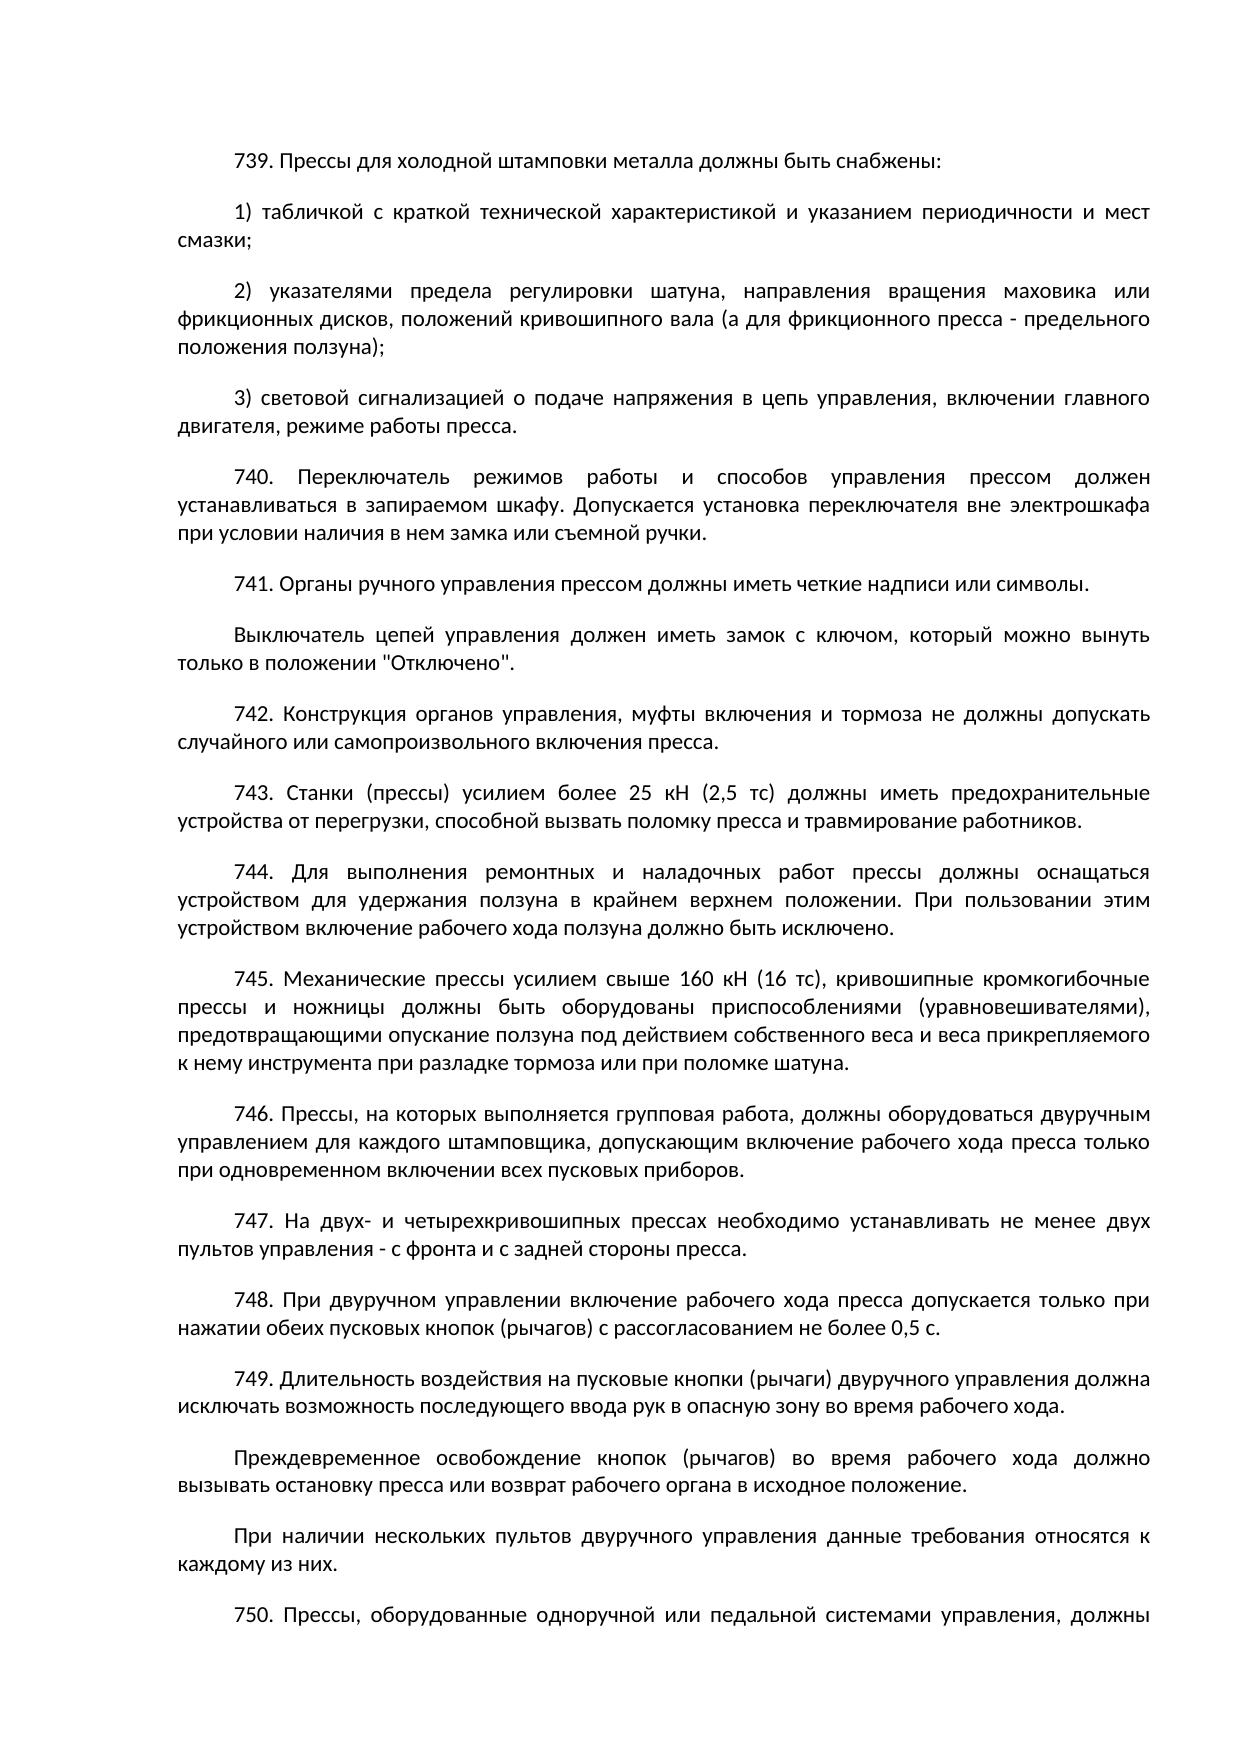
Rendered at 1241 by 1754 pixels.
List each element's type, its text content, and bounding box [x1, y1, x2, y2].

text 747. На двух- и четырехкривошипных прессах необходимо устанавливать не менее двух пультов управления - с фронта и с задней стороны пресса. [177, 1206, 1152, 1262]
text 2) указателями предела регулировки шатуна, направления вращения маховика или фрикционных дисков, положений кривошипного вала (а для фрикционного пресса - предельного положения ползуна); [177, 276, 1152, 360]
text Выключатель цепей управления должен иметь замок с ключом, который можно вынуть только в положении "Отключено". [177, 620, 1152, 676]
text 741. Органы ручного управления прессом должны иметь четкие надписи или символы. [177, 569, 1152, 597]
text При наличии нескольких пультов двуручного управления данные требования относятся к каждому из них. [177, 1522, 1152, 1578]
text 748. При двуручном управлении включение рабочего хода пресса допускается только при нажатии обеих пусковых кнопок (рычагов) с рассогласованием не более 0,5 с. [177, 1285, 1152, 1341]
text 739. Прессы для холодной штамповки металла должны быть снабжены: [177, 146, 1152, 174]
text 740. Переключатель режимов работы и способов управления прессом должен устанавливаться в запираемом шкафу. Допускается установка переключателя вне электрошкафа при условии наличия в нем замка или съемной ручки. [177, 462, 1152, 546]
text 742. Конструкция органов управления, муфты включения и тормоза не должны допускать случайного или самопроизвольного включения пресса. [177, 699, 1152, 755]
text 1) табличкой с краткой технической характеристикой и указанием периодичности и мест смазки; [177, 197, 1152, 253]
text 749. Длительность воздействия на пусковые кнопки (рычаги) двуручного управления должна исключать возможность последующего ввода рук в опасную зону во время рабочего хода. [177, 1364, 1152, 1420]
text 743. Станки (прессы) усилием более 25 кН (2,5 тс) должны иметь предохранительные устройства от перегрузки, способной вызвать поломку пресса и травмирование работников. [177, 778, 1152, 834]
text 3) световой сигнализацией о подаче напряжения в цепь управления, включении главного двигателя, режиме работы пресса. [177, 383, 1152, 439]
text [177, 1601, 1152, 1628]
text 745. Механические прессы усилием свыше 160 кН (16 тс), кривошипные кромкогибочные прессы и ножницы должны быть оборудованы приспособлениями (уравновешивателями), предотвращающими опускание ползуна под действием собственного веса и веса прикрепляемого к нему инструмента при разладке тормоза или при поломке шатуна. [177, 964, 1152, 1076]
text Преждевременное освобождение кнопок (рычагов) во время рабочего хода должно вызывать остановку пресса или возврат рабочего органа в исходное положение. [177, 1443, 1152, 1499]
text 744. Для выполнения ремонтных и наладочных работ прессы должны оснащаться устройством для удержания ползуна в крайнем верхнем положении. При пользовании этим устройством включение рабочего хода ползуна должно быть исключено. [177, 857, 1152, 941]
text 746. Прессы, на которых выполняется групповая работа, должны оборудоваться двуручным управлением для каждого штамповщика, допускающим включение рабочего хода пресса только при одновременном включении всех пусковых приборов. [177, 1099, 1152, 1183]
